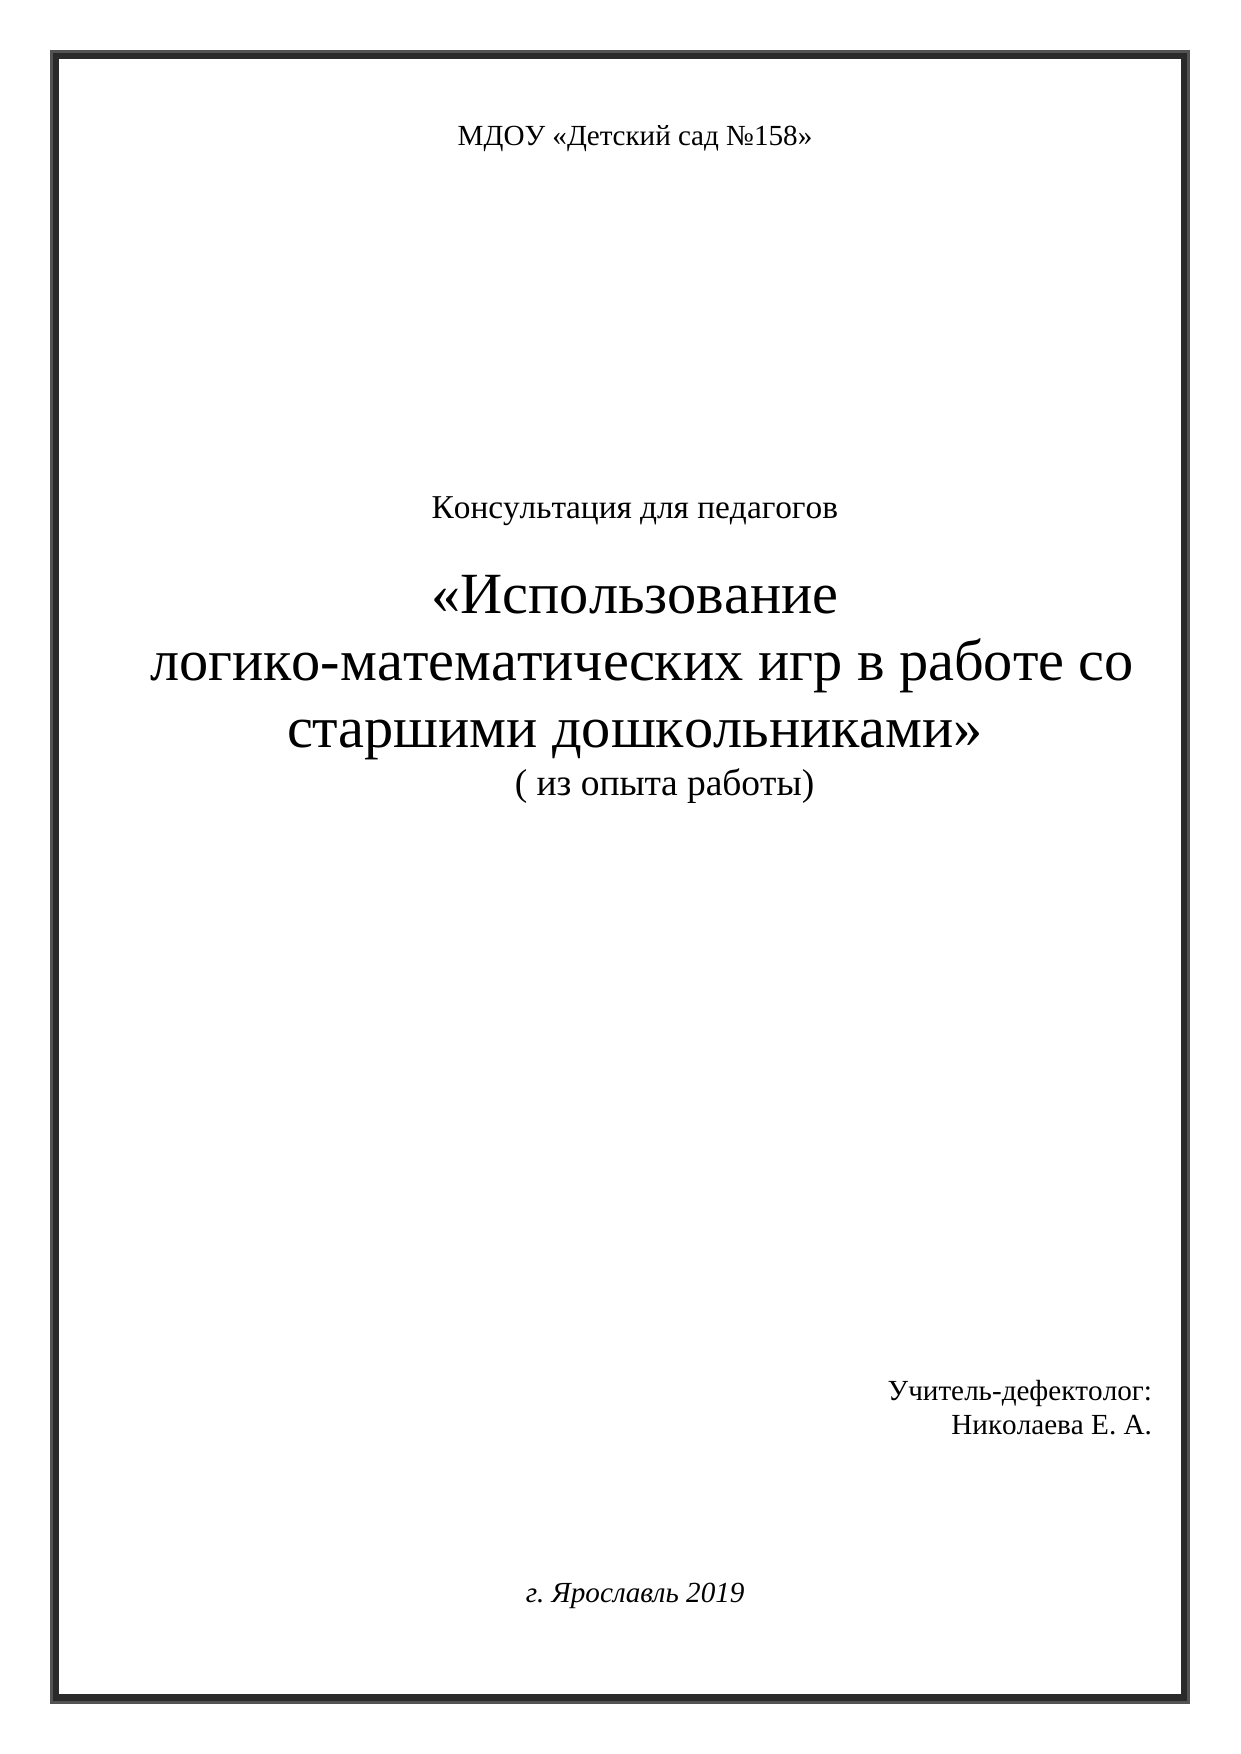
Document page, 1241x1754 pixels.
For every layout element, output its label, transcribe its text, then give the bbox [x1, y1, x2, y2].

text «Использование [118, 559, 1152, 626]
text логико-математических игр в работе со старшими дошкольниками» [118, 626, 1152, 760]
text г. Ярославль 2019 [118, 1575, 1152, 1608]
text Николаева Е. А. [118, 1407, 1152, 1441]
text Учитель-дефектолог: [118, 1373, 1152, 1407]
text Консультация для педагогов [118, 487, 1152, 525]
text ( из опыта работы) [177, 760, 1152, 803]
text МДОУ «Детский сад №158» [118, 118, 1152, 152]
